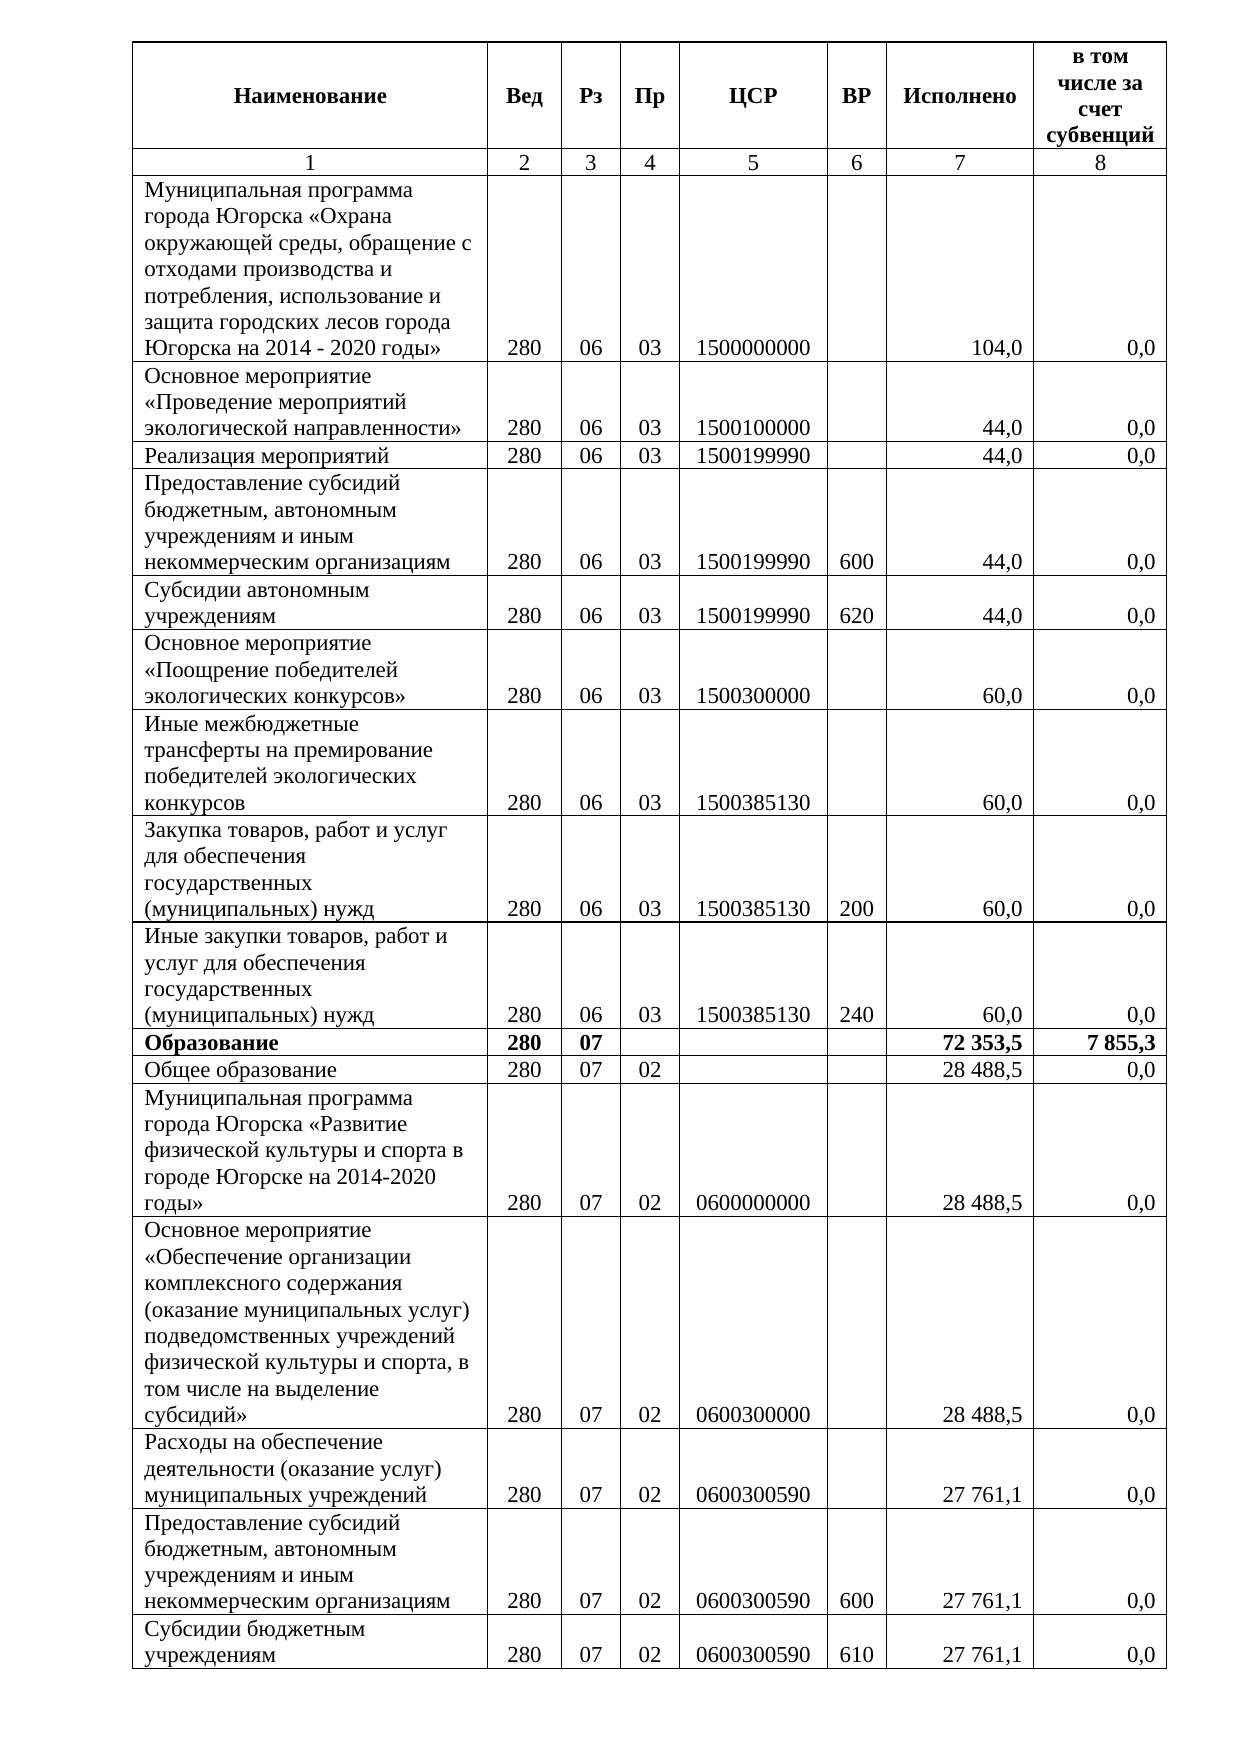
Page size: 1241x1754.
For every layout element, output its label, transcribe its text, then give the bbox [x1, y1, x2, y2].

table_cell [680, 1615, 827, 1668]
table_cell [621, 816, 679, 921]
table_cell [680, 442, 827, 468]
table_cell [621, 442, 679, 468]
table_cell 2 [488, 149, 561, 175]
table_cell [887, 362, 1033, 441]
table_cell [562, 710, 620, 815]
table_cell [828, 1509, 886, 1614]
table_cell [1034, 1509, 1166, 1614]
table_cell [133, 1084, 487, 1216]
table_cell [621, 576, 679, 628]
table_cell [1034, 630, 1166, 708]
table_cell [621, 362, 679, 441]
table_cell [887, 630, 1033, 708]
table_header Исполнено [887, 43, 1033, 148]
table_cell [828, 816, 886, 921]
table_header Рз [562, 43, 620, 148]
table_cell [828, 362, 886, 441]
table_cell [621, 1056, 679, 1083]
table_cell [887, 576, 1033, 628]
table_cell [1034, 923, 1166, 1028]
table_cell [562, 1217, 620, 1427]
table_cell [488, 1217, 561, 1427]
table_header Вед [488, 43, 561, 148]
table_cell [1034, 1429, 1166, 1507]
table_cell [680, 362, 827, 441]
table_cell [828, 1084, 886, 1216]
table_cell 4 [621, 149, 679, 175]
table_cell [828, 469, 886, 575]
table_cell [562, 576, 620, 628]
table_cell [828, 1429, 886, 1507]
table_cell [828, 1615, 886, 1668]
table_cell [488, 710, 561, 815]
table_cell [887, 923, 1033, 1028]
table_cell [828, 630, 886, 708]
table_header в том числе за счет субвенций [1034, 43, 1166, 148]
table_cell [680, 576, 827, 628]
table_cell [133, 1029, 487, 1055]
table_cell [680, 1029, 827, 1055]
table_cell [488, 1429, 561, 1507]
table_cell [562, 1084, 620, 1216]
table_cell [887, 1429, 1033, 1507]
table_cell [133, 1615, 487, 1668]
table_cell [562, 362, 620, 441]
table_cell 1 [133, 149, 487, 175]
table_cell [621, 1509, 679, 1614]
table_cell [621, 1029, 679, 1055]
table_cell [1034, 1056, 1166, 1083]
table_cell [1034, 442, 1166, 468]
table_header Пр [621, 43, 679, 148]
table_cell 6 [828, 149, 886, 175]
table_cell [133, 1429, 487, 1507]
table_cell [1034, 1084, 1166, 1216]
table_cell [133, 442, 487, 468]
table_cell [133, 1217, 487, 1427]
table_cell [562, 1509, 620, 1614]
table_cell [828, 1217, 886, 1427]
table_header ЦСР [680, 43, 827, 148]
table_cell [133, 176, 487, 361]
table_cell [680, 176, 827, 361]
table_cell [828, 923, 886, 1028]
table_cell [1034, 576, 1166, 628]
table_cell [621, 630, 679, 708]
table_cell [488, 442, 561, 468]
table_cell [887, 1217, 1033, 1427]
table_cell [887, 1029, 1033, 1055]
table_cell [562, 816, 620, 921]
table_cell 3 [562, 149, 620, 175]
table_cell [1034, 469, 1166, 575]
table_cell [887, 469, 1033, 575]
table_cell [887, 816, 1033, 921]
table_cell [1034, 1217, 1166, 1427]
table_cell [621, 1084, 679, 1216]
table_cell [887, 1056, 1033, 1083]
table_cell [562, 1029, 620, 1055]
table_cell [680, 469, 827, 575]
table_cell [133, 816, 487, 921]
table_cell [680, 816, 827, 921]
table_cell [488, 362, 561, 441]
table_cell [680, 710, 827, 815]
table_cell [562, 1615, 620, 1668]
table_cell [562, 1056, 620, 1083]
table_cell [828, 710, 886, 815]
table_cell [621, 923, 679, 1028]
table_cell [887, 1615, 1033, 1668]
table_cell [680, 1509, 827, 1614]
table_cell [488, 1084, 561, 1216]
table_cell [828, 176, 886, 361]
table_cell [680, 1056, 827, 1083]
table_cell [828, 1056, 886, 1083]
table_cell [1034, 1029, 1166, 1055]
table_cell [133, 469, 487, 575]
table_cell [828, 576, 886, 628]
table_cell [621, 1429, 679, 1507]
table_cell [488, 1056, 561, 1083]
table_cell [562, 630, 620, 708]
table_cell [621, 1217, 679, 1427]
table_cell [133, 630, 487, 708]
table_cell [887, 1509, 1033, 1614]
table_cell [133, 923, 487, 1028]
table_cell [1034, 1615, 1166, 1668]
table_cell 7 [887, 149, 1033, 175]
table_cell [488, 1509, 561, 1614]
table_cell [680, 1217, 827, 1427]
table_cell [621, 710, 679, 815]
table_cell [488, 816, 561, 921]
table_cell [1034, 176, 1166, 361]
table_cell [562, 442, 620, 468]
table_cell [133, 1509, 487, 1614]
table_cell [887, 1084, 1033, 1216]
table_header Наименование [133, 43, 487, 148]
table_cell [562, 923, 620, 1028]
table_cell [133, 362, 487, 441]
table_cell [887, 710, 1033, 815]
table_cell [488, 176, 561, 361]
table_cell 5 [680, 149, 827, 175]
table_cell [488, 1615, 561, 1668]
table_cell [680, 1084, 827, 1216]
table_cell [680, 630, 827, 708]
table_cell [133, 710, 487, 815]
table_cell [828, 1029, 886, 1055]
table_cell 8 [1034, 149, 1166, 175]
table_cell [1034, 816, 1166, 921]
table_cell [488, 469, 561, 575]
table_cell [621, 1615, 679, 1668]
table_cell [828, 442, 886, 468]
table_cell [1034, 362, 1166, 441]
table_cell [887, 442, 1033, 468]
table_header ВР [828, 43, 886, 148]
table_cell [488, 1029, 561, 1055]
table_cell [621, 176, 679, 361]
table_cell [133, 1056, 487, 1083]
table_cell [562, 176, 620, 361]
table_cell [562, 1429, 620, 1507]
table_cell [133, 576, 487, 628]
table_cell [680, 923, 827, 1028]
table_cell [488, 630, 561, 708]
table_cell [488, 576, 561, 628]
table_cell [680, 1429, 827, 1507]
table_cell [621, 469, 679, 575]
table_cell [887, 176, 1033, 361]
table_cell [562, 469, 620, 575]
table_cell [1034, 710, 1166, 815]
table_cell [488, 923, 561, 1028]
